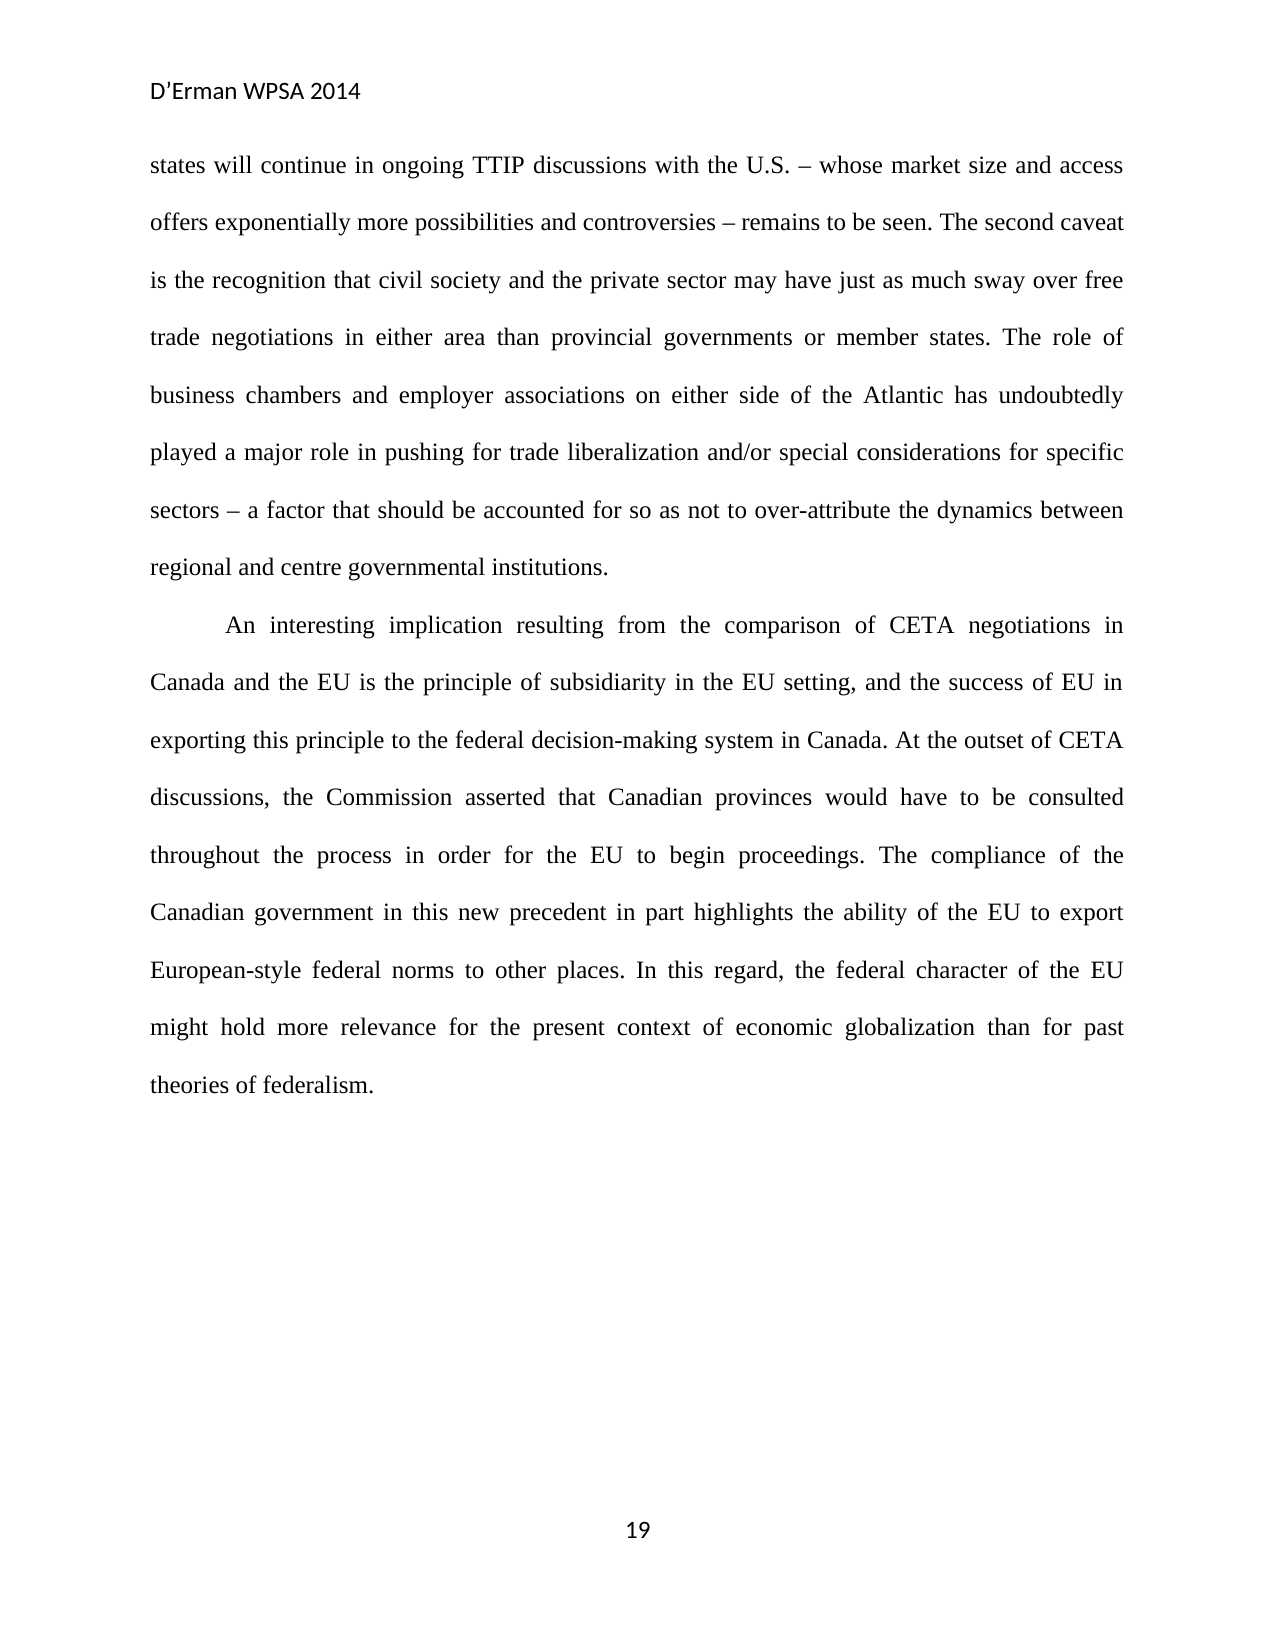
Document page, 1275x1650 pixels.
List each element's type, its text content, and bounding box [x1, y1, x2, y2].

text An interesting implication resulting from the comparison of CETA negotiations in Canada and the EU is the principle of subsidiarity in the EU setting, and the success of EU in exporting this principle to the federal decision-making system in Canada. At the outset of CETA discussions, the Commission asserted that Canadian provinces would have to be consulted throughout the process in order for the EU to begin proceedings. The compliance of the Canadian government in this new precedent in part highlights the ability of the EU to export European-style federal norms to other places. In this regard, the federal character of the EU might hold more relevance for the present context of economic globalization than for past theories of federalism. [150, 610, 1125, 1099]
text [150, 150, 1125, 581]
